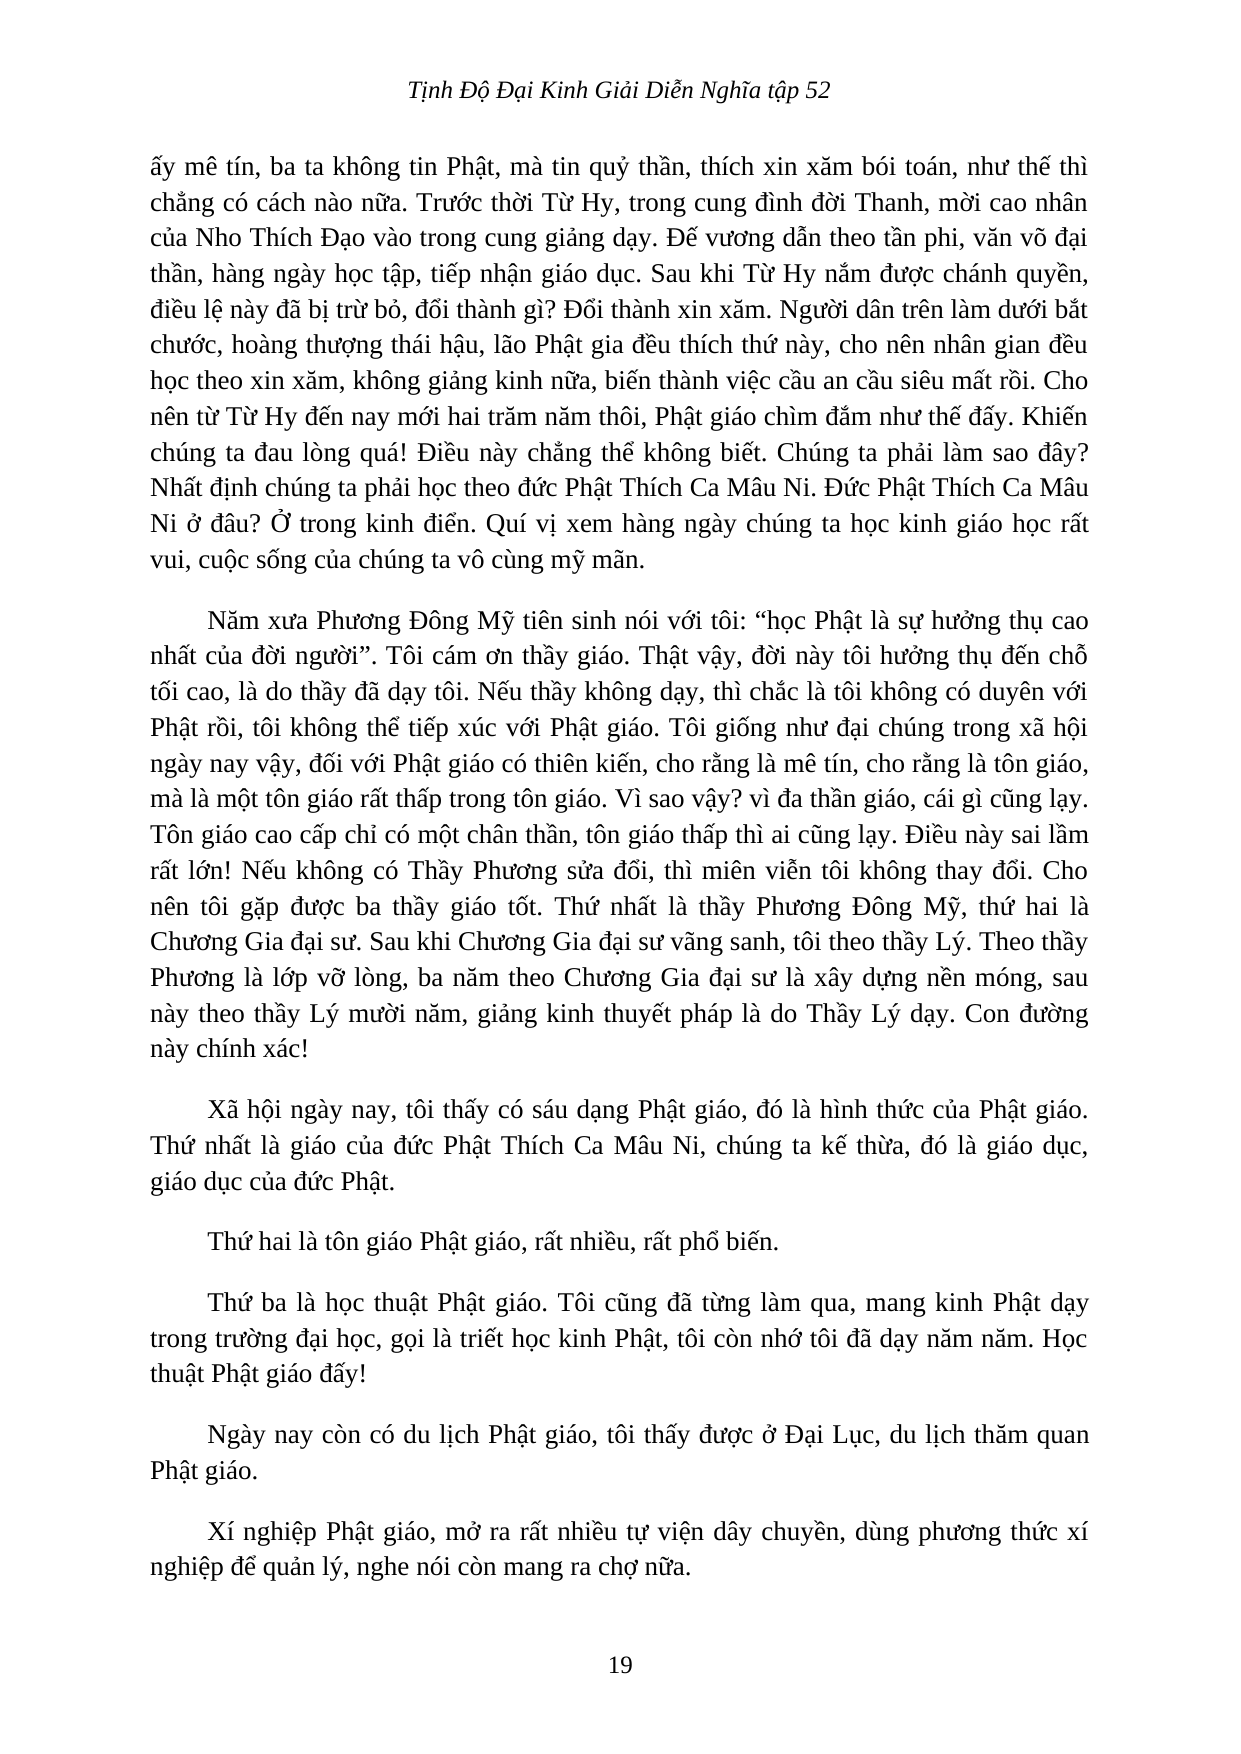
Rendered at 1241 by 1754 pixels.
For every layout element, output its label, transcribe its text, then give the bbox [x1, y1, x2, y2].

text Thứ hai là tôn giáo Phật giáo, rất nhiều, rất phổ biến. [150, 1225, 1090, 1257]
text Thứ ba là học thuật Phật giáo. Tôi cũng đã từng làm qua, mang kinh Phật dạy trong trường đại học, gọi là triết học kinh Phật, tôi còn nhớ tôi đã dạy năm năm. Học thuật Phật giáo đấy! [150, 1286, 1090, 1389]
text Xí nghiệp Phật giáo, mở ra rất nhiều tự viện dây chuyền, dùng phương thức xí nghiệp để quản lý, nghe nói còn mang ra chợ nữa. [150, 1515, 1090, 1582]
text Xã hội ngày nay, tôi thấy có sáu dạng Phật giáo, đó là hình thức của Phật giáo. Thứ nhất là giáo của đức Phật Thích Ca Mâu Ni, chúng ta kế thừa, đó là giáo dục, giáo dục của đức Phật. [150, 1093, 1090, 1196]
text Ngày nay còn có du lịch Phật giáo, tôi thấy được ở Đại Lục, du lịch thăm quan Phật giáo. [150, 1418, 1090, 1485]
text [150, 150, 1090, 574]
text Năm xưa Phương Đông Mỹ tiên sinh nói với tôi: “học Phật là sự hưởng thụ cao nhất của đời người”. Tôi cám ơn thầy giáo. Thật vậy, đời này tôi hưởng thụ đến chỗ tối cao, là do thầy đã dạy tôi. Nếu thầy không dạy, thì chắc là tôi không có duyên với Phật rồi, tôi không thể tiếp xúc với Phật giáo. Tôi giống như đại chúng trong xã hội ngày nay vậy, đối với Phật giáo có thiên kiến, cho rằng là mê tín, cho rằng là tôn giáo, mà là một tôn giáo rất thấp trong tôn giáo. Vì sao vậy? vì đa thần giáo, cái gì cũng lạy. Tôn giáo cao cấp chỉ có một chân thần, tôn giáo thấp thì ai cũng lạy. Điều này sai lầm rất lớn! Nếu không có Thầy Phương sửa đổi, thì miên viễn tôi không thay đổi. Cho nên tôi gặp được ba thầy giáo tốt. Thứ nhất là thầy Phương Đông Mỹ, thứ hai là Chương Gia đại sư. Sau khi Chương Gia đại sư vãng sanh, tôi theo thầy Lý. Theo thầy Phương là lớp vỡ lòng, ba năm theo Chương Gia đại sư là xây dựng nền móng, sau này theo thầy Lý mười năm, giảng kinh thuyết pháp là do Thầy Lý dạy. Con đường này chính xác! [150, 604, 1090, 1064]
